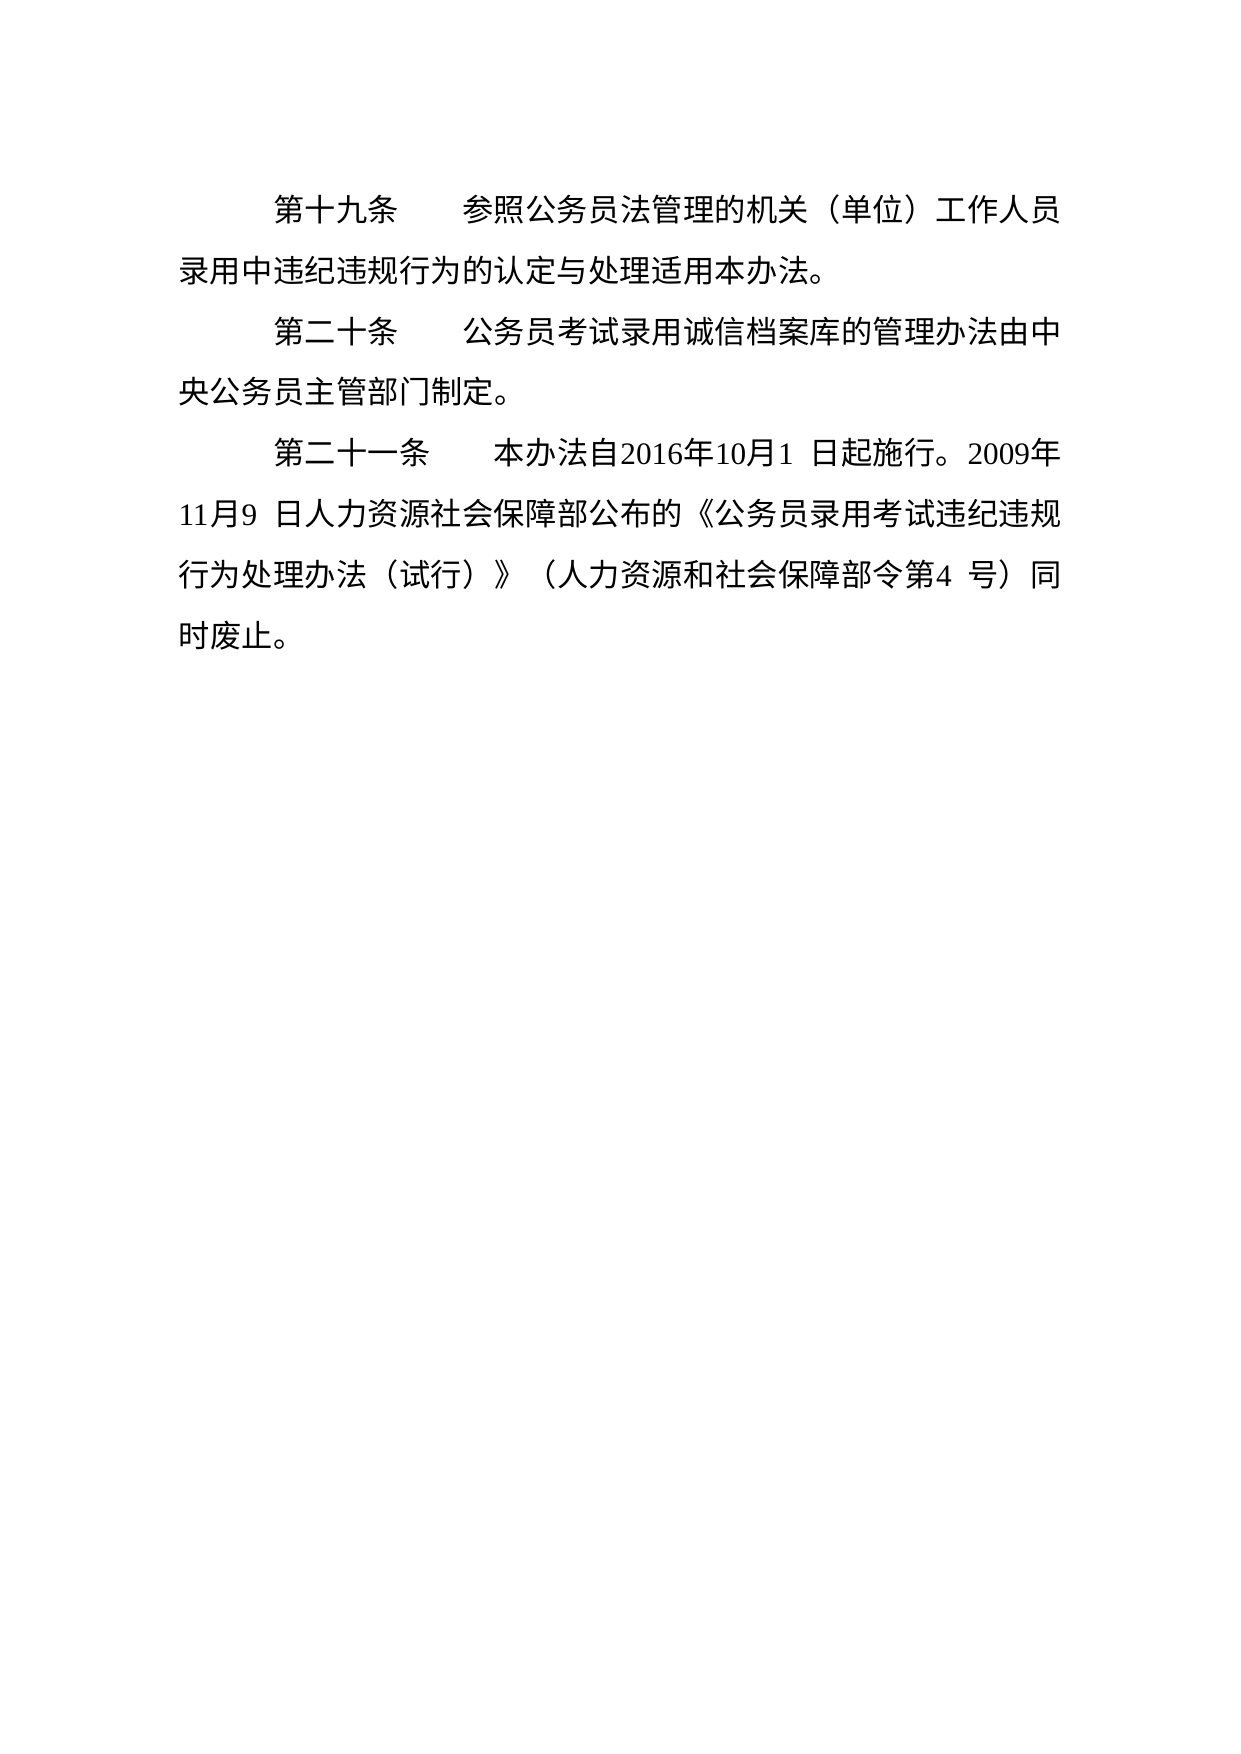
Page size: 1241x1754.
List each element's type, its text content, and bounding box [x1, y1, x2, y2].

text 第二十条 公务员考试录用诚信档案库的管理办法由中央公务员主管部门制定。 [178, 299, 1062, 421]
text 第十九条 参照公务员法管理的机关（单位）工作人员录用中违纪违规行为的认定与处理适用本办法。 [178, 177, 1062, 299]
text 第二十一条 本办法自2016年10月1日起施行。2009年11月9日人力资源社会保障部公布的《公务员录用考试违纪违规行为处理办法（试行）》（人力资源和社会保障部令第4号）同时废止。 [178, 421, 1062, 664]
